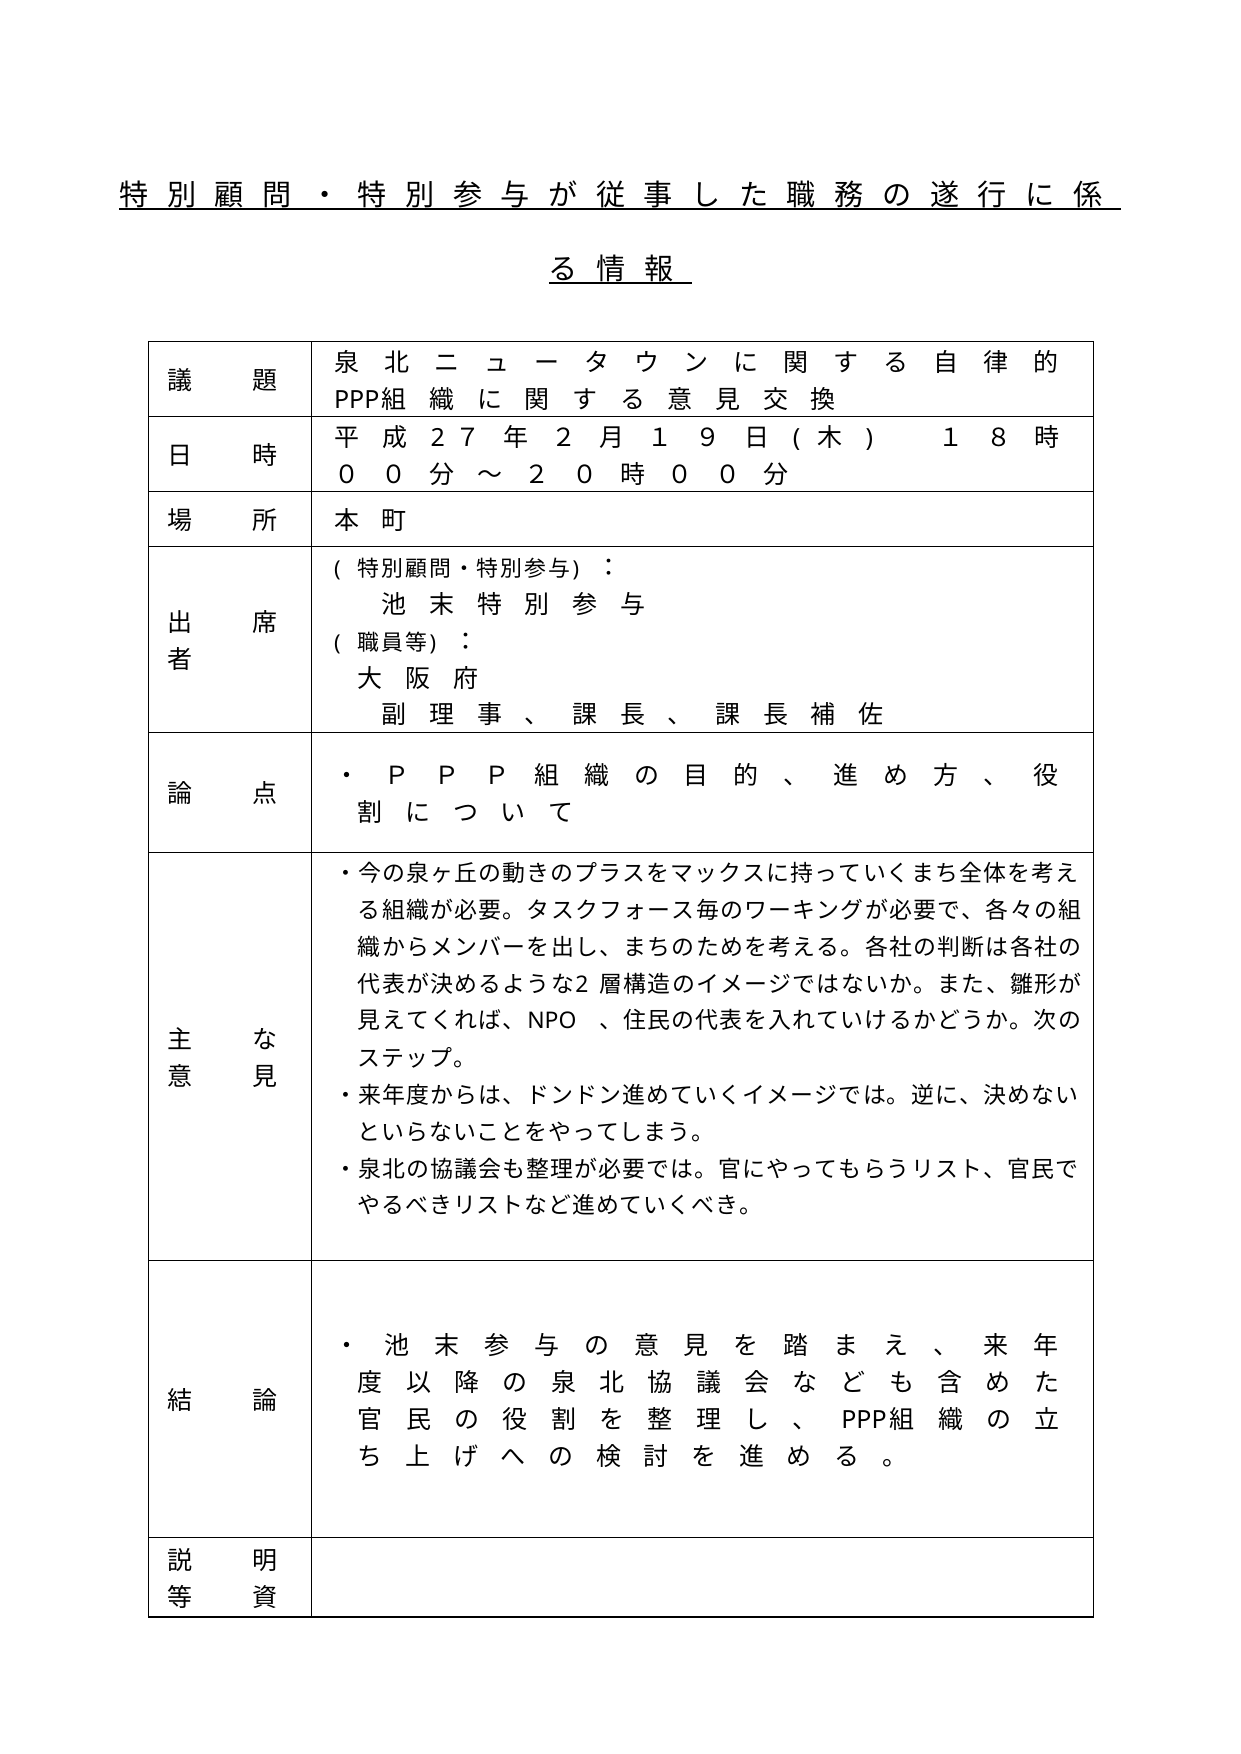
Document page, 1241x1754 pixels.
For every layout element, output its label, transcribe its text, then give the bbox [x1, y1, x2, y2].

table_cell ・今の泉ヶ丘の動きのプラスをマックスに持っていくまち全体を考える組織が必要。タスクフォース毎のワーキングが必要で、各々の組織からメンバーを出し、まちのためを考える。各社の判断は各社の代表が決めるような2層構造のイメージではないか。また、雛形が見えてくれば、NPO、住民の代表を入れていけるかどうか。次のステップ。 ・来年度からは、ドンドン進めていくイメージでは。逆に、決めないといらないことをやってしまう。 ・泉北の協議会も整理が必要では。官にやってもらうリスト、官民でやるべきリストなど進めていくべき。 [312, 853, 1093, 1259]
table_cell 説明等資料 [149, 1538, 311, 1616]
table_cell ・池末参与の意見を踏まえ、来年度以降の泉北協議会なども含めた官民の役割を整理し、PPP組織の立ち上げへの検討を進める。 [312, 1261, 1093, 1537]
table_cell 結論 [149, 1261, 311, 1537]
table_cell 日時 [149, 417, 311, 491]
table_header 泉北ニュータウンに関する自律的PPP組織に関する意見交換 [312, 342, 1093, 416]
text 特別顧問・特別参与が従事した職務の遂行に係る情報 [119, 156, 1121, 208]
table_cell 平成2７年２月１９日(木) １８時００分～２０時００分 [312, 417, 1093, 491]
table_cell 場所 [149, 492, 311, 546]
text 特別顧問・特別参与が従事した職務の遂行に係る情報 [119, 210, 1121, 304]
table_cell ・ＰＰＰ組織の目的、進め方、役割について [312, 733, 1093, 852]
table_cell [312, 1538, 1093, 1616]
table_cell 出席者 [149, 547, 311, 732]
table_cell 主な意見 [149, 853, 311, 1259]
table_cell 本町 [312, 492, 1093, 546]
table_cell (特別顧問・特別参与)： 池末特別参与 (職員等)： 大阪府 副理事、課長、課長補佐 [312, 547, 1093, 732]
table_cell 論点 [149, 733, 311, 852]
table_header 議題 [149, 342, 311, 416]
